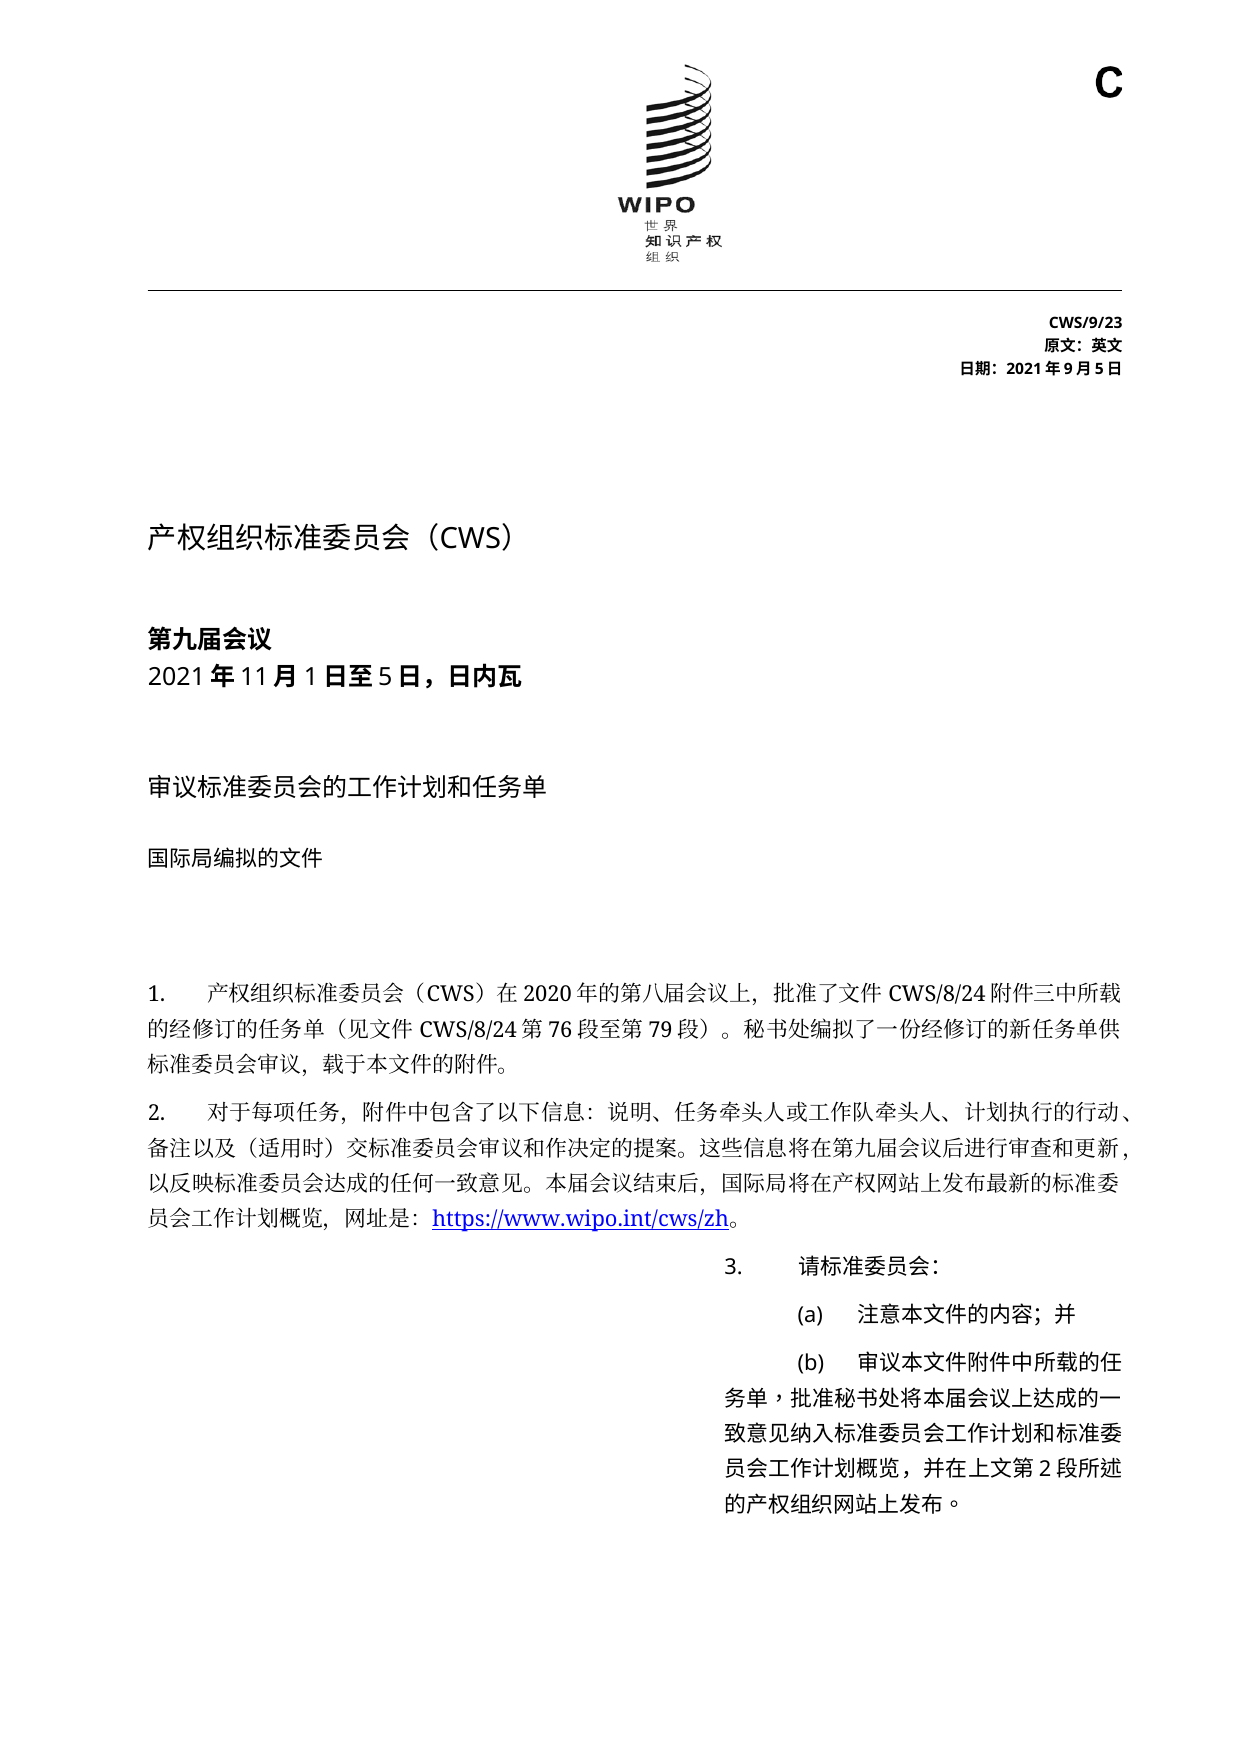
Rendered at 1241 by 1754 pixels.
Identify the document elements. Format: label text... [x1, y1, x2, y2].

text 第九届会议 2021年11月1日至5日，日内瓦 [148, 620, 1122, 692]
text 日期：2021年9月5日 [148, 356, 1122, 379]
text (b) 审议本文件附件中所载的任务单，批准秘书处将本届会议上达成的一致意见纳入标准委员会工作计划和标准委员会工作计划概览，并在上文第2段所述的产权组织网站上发布。 [724, 1342, 1122, 1519]
text 对于每项任务，附件中包含了以下信息：说明、任务牵头人或工作队牵头人、计划执行的行动、备注以及（适用时）交标准委员会审议和作决定的提案。这些信息将在第九届会议后进行审查和更新，以反映标准委员会达成的任何一致意见。本届会议结束后，国际局将在产权网站上发布最新的标准委员会工作计划概览，网址是：https://www.wipo.int/cws/zh。 [148, 1092, 1122, 1233]
text 请标准委员会： [724, 1246, 1122, 1281]
picture [613, 59, 1123, 278]
text 原文：英文 [148, 333, 1122, 356]
text 国际局编拟的文件 [148, 841, 1122, 873]
text 产权组织标准委员会（CWS） [148, 515, 1122, 557]
text 审议标准委员会的工作计划和任务单 [148, 767, 1122, 804]
text cWS/9/23 [148, 291, 1122, 333]
list (a) 注意本文件的内容；并 [724, 1294, 1122, 1329]
text 产权组织标准委员会（CWS）在2020年的第八届会议上，批准了文件CWS/8/24附件三中所载的经修订的任务单（见文件CWS/8/24第76段至第79段）。秘书处编拟了一份经修订的新任务单供标准委员会审议，载于本文件的附件。 [148, 973, 1122, 1079]
